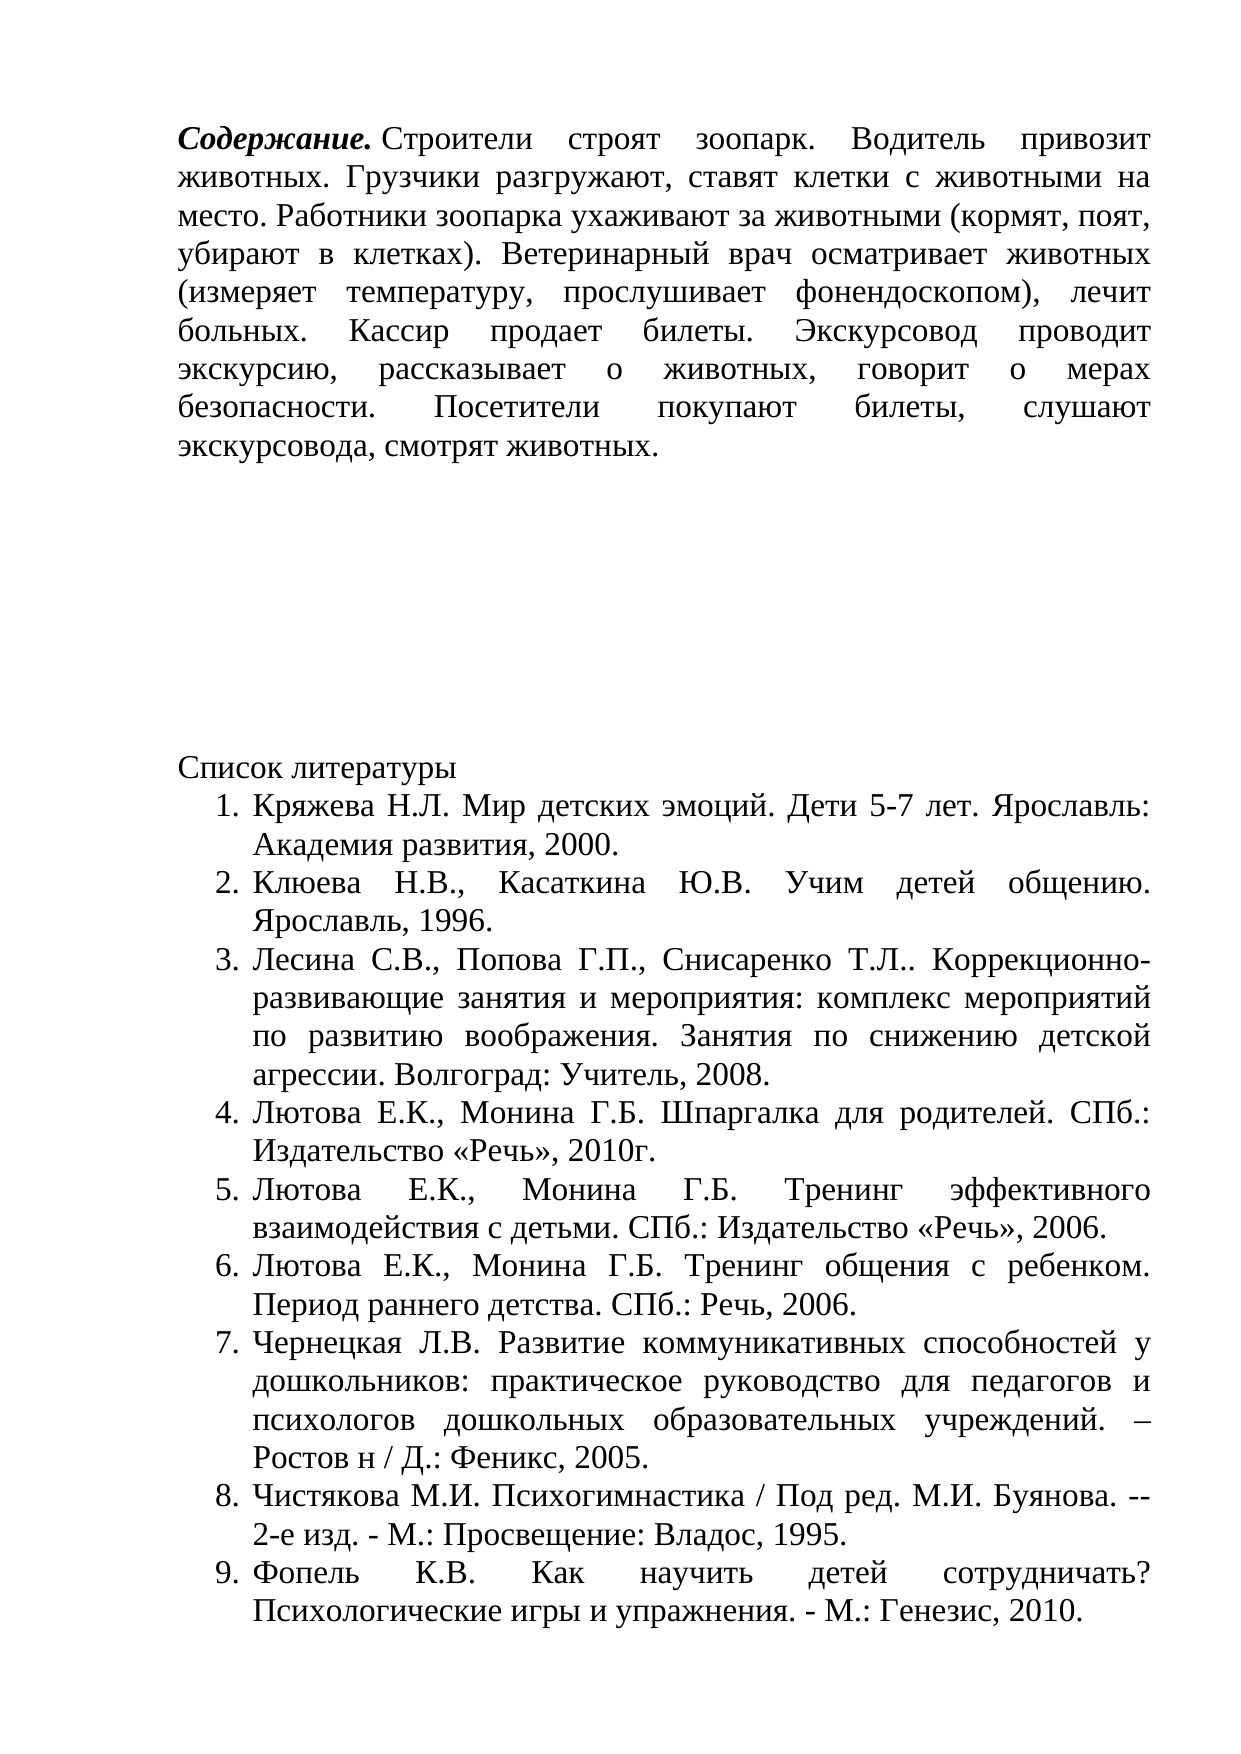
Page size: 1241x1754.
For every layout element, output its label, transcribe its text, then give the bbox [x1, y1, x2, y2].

text Список литературы [177, 479, 1152, 785]
list Лютова Е.К., Монина Г.Б. Тренинг эффективного взаимодействия с детьми. СПб.: Издательство «Речь», 2006. [215, 1169, 1152, 1245]
list Чернецкая Л.В. Развитие коммуникативных способностей у дошкольников: практическое руководство для педагогов и психологов дошкольных образовательных учреждений. – Ростов н / Д.: Феникс, 2005. [215, 1322, 1152, 1475]
list Фопель К.В. Как научить детей сотрудничать? Психологические игры и упражнения. - М.: Генезис, 2010. [215, 1552, 1152, 1629]
list Лютова Е.К., Монина Г.Б. Шпаргалка для родителей. СПб.: Издательство «Речь», 2010г. [215, 1092, 1152, 1169]
list Кряжева Н.Л. Мир детских эмоций. Дети 5-7 лет. Ярославль: Академия развития, 2000. [215, 785, 1152, 862]
list Чистякова М.И. Психогимнастика / Под ред. М.И. Буянова. -- 2-е изд. - М.: Просвещение: Владос, 1995. [215, 1475, 1152, 1552]
list Лютова Е.К., Монина Г.Б. Тренинг общения с ребенком. Период раннего детства. СПб.: Речь, 2006. [215, 1245, 1152, 1322]
text Содержание. Строители строят зоопарк. Водитель привозит животных. Грузчики разгружают, ставят клетки с животными на место. Работники зоопарка ухаживают за животными (кормят, поят, убирают в клетках). Ветеринарный врач осматривает животных (измеряет температуру, прослушивает фонендоскопом), лечит больных. Кассир продает билеты. Экскурсовод проводит экскурсию, рассказывает о животных, говорит о мерах безопасности. Посетители покупают билеты, слушают экскурсовода, смотрят животных. [177, 118, 1152, 463]
list Клюева Н.В., Касаткина Ю.В. Учим детей общению. Ярославль, 1996. [215, 862, 1152, 939]
list Лесина С.В., Попова Г.П., Снисаренко Т.Л.. Коррекционно-развивающие занятия и мероприятия: комплекс мероприятий по развитию воображения. Занятия по снижению детской агрессии. Волгоград: Учитель, 2008. [215, 939, 1152, 1092]
